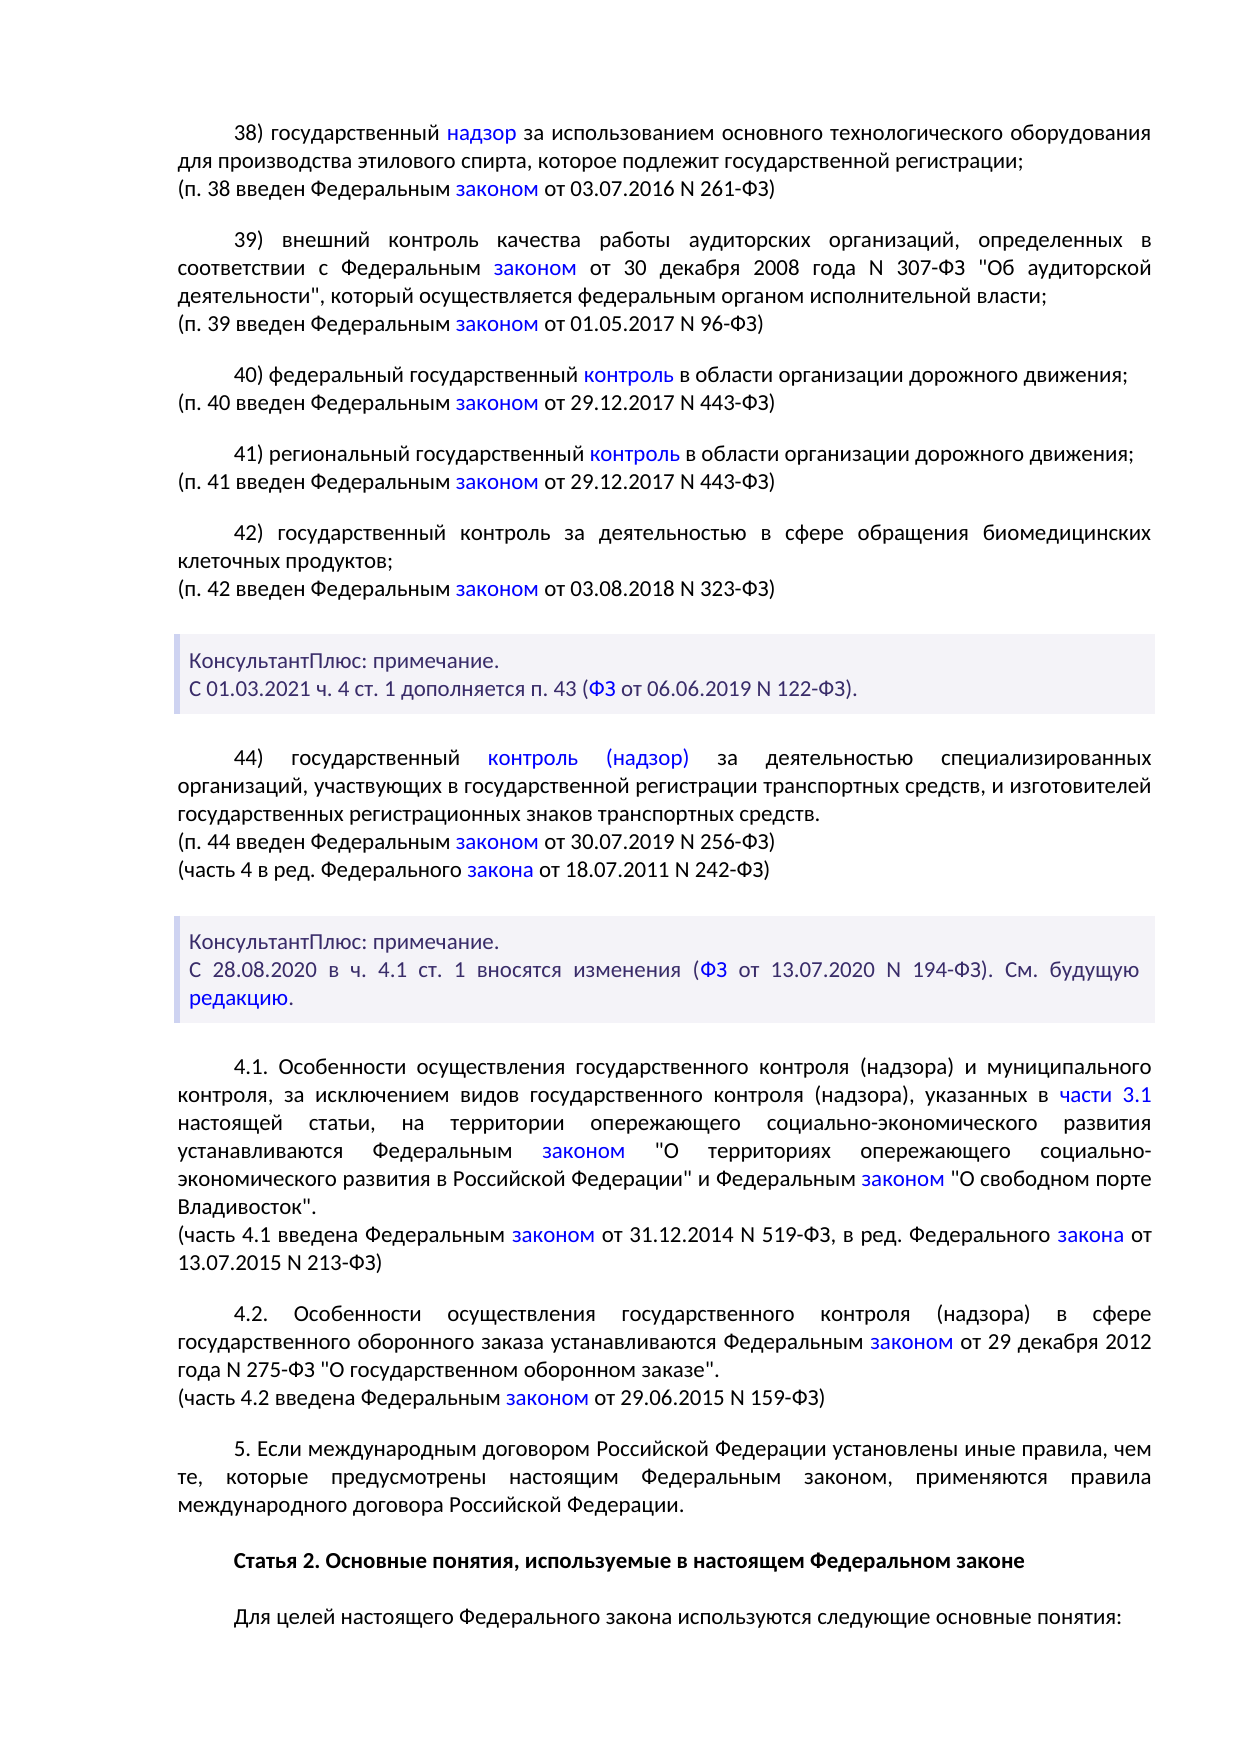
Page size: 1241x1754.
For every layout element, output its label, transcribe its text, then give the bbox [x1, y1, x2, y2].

text 5. Если международным договором Российской Федерации установлены иные правила, чем те, которые предусмотрены настоящим Федеральным законом, применяются правила международного договора Российской Федерации. [177, 1434, 1152, 1518]
text 44) государственный контроль (надзор) за деятельностью специализированных организаций, участвующих в государственной регистрации транспортных средств, и изготовителей государственных регистрационных знаков транспортных средств. [177, 743, 1152, 827]
text 38) государственный надзор за использованием основного технологического оборудования для производства этилового спирта, которое подлежит государственной регистрации; [177, 118, 1152, 174]
table_header КонсультантПлюс: примечание. С 01.03.2021 ч. 4 ст. 1 дополняется п. 43 (ФЗ от 06.06.2019 N 122-ФЗ). [180, 634, 1149, 714]
table_header КонсультантПлюс: примечание. С 28.08.2020 в ч. 4.1 ст. 1 вносятся изменения (ФЗ от 13.07.2020 N 194-ФЗ). См. будущую редакцию. [180, 916, 1149, 1023]
text (п. 38 введен Федеральным законом от 03.07.2016 N 261-ФЗ) [177, 174, 1152, 202]
text (п. 42 введен Федеральным законом от 03.08.2018 N 323-ФЗ) [177, 574, 1152, 602]
text Для целей настоящего Федерального закона используются следующие основные понятия: [177, 1602, 1152, 1631]
text (часть 4 в ред. Федерального закона от 18.07.2011 N 242-ФЗ) [177, 855, 1152, 883]
text 42) государственный контроль за деятельностью в сфере обращения биомедицинских клеточных продуктов; [177, 518, 1152, 574]
text 40) федеральный государственный контроль в области организации дорожного движения; [177, 360, 1152, 388]
text (п. 39 введен Федеральным законом от 01.05.2017 N 96-ФЗ) [177, 309, 1152, 337]
text 41) региональный государственный контроль в области организации дорожного движения; [177, 439, 1152, 467]
text 39) внешний контроль качества работы аудиторских организаций, определенных в соответствии с Федеральным законом от 30 декабря 2008 года N 307-ФЗ "Об аудиторской деятельности", который осуществляется федеральным органом исполнительной власти; [177, 225, 1152, 309]
title Статья 2. Основные понятия, используемые в настоящем Федеральном законе [177, 1546, 1152, 1574]
text 4.1. Особенности осуществления государственного контроля (надзора) и муниципального контроля, за исключением видов государственного контроля (надзора), указанных в части 3.1 настоящей статьи, на территории опережающего социально-экономического развития устанавливаются Федеральным законом "О территориях опережающего социально-экономического развития в Российской Федерации" и Федеральным законом "О свободном порте Владивосток". [177, 1052, 1152, 1220]
text (часть 4.1 введена Федеральным законом от 31.12.2014 N 519-ФЗ, в ред. Федерального закона от 13.07.2015 N 213-ФЗ) [177, 1220, 1152, 1276]
text 4.2. Особенности осуществления государственного контроля (надзора) в сфере государственного оборонного заказа устанавливаются Федеральным законом от 29 декабря 2012 года N 275-ФЗ "О государственном оборонном заказе". [177, 1299, 1152, 1383]
text (часть 4.2 введена Федеральным законом от 29.06.2015 N 159-ФЗ) [177, 1383, 1152, 1411]
text (п. 41 введен Федеральным законом от 29.12.2017 N 443-ФЗ) [177, 467, 1152, 495]
text (п. 44 введен Федеральным законом от 30.07.2019 N 256-ФЗ) [177, 827, 1152, 855]
text (п. 40 введен Федеральным законом от 29.12.2017 N 443-ФЗ) [177, 388, 1152, 416]
